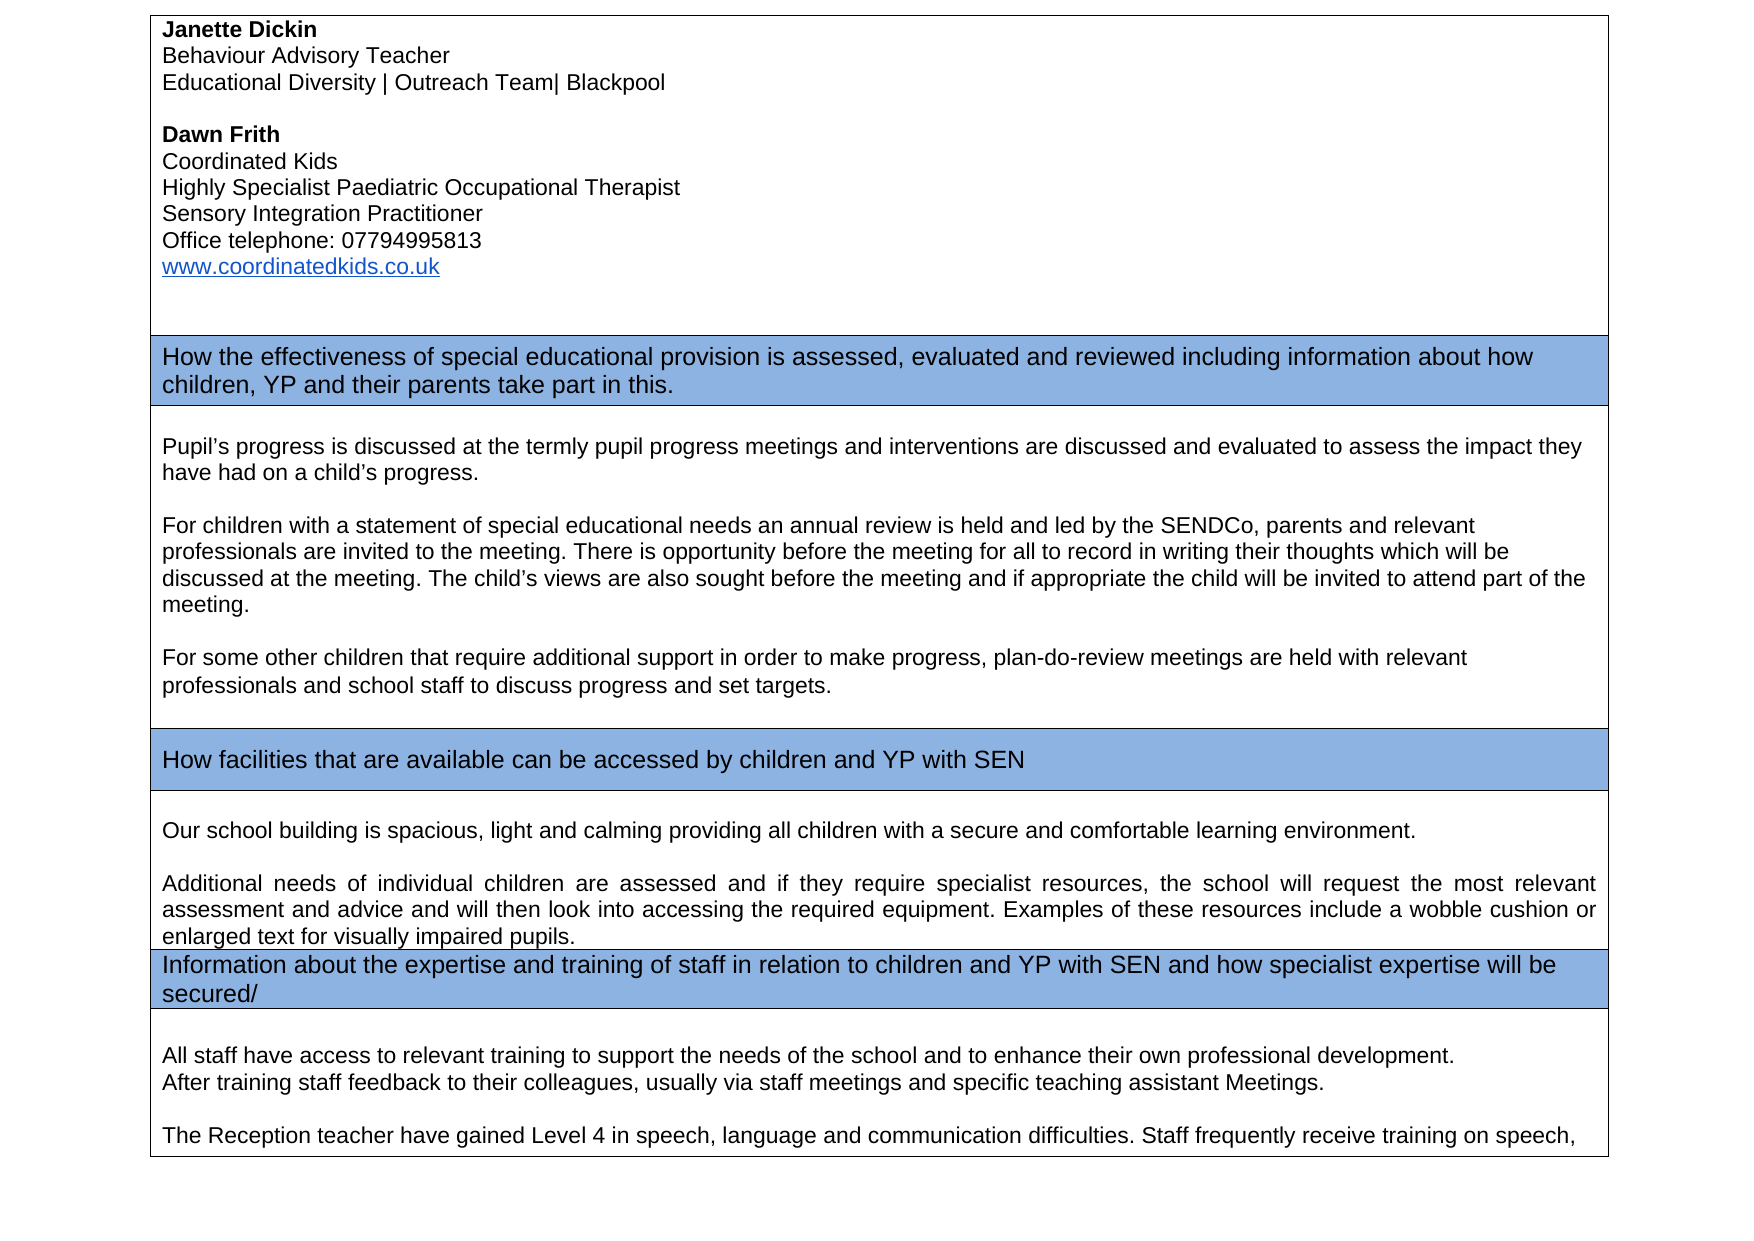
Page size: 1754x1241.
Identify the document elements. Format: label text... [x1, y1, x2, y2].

table_cell How the effectiveness of special educational provision is assessed, evaluated and reviewed including information about how children, YP and their parents take part in this. [151, 336, 1608, 405]
table_cell How facilities that are available can be accessed by children and YP with SEN [151, 729, 1608, 790]
table_cell Information about the expertise and training of staff in relation to children and YP with SEN and how specialist expertise will be secured/ [151, 950, 1608, 1008]
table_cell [151, 16, 1608, 334]
table_cell Pupil’s progress is discussed at the termly pupil progress meetings and interventions are discussed and evaluated to assess the impact they have had on a child’s progress. For children with a statement of special educational needs an annual review is held and led by the SENDCo, parents and relevant professionals are invited to the meeting. There is opportunity before the meeting for all to record in writing their thoughts which will be discussed at the meeting. The child’s views are also sought before the meeting and if appropriate the child will be invited to attend part of the meeting. For some other children that require additional support in order to make progress, plan-do-review meetings are held with relevant professionals and school staff to discuss progress and set targets. [151, 406, 1608, 727]
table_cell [151, 1009, 1608, 1156]
table_cell Our school building is spacious, light and calming providing all children with a secure and comfortable learning environment. Additional needs of individual children are assessed and if they require specialist resources, the school will request the most relevant assessment and advice and will then look into accessing the required equipment. Examples of these resources include a wobble cushion or enlarged text for visually impaired pupils. [151, 791, 1608, 949]
